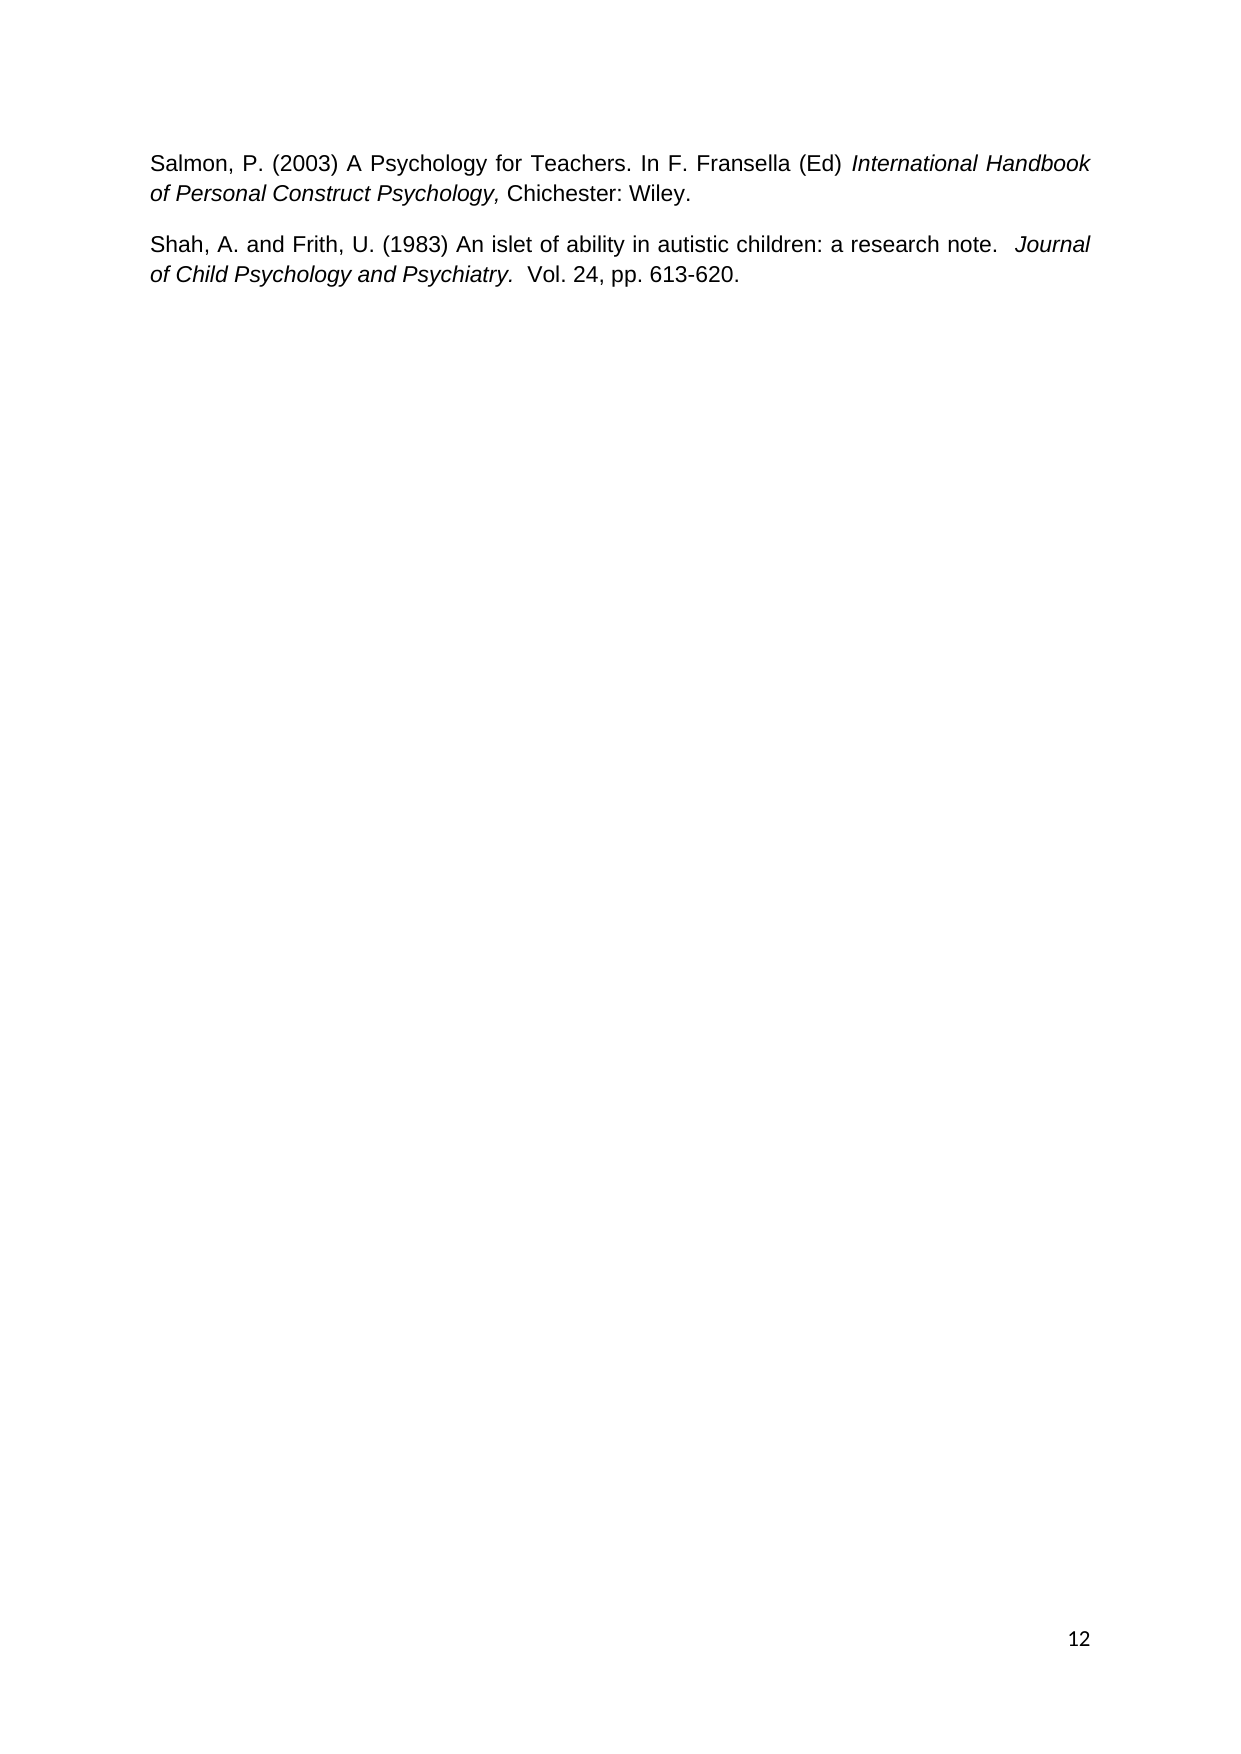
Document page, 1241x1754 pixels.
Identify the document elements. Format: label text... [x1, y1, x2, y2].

text Salmon, P. (2003) A Psychology for Teachers. In F. Fransella (Ed) International Handbook of Personal Construct Psychology, Chichester: Wiley. [150, 150, 1090, 207]
text Shah, A. and Frith, U. (1983) An islet of ability in autistic children: a research note. Journal of Child Psychology and Psychiatry. Vol. 24, pp. 613-620. [150, 231, 1090, 288]
